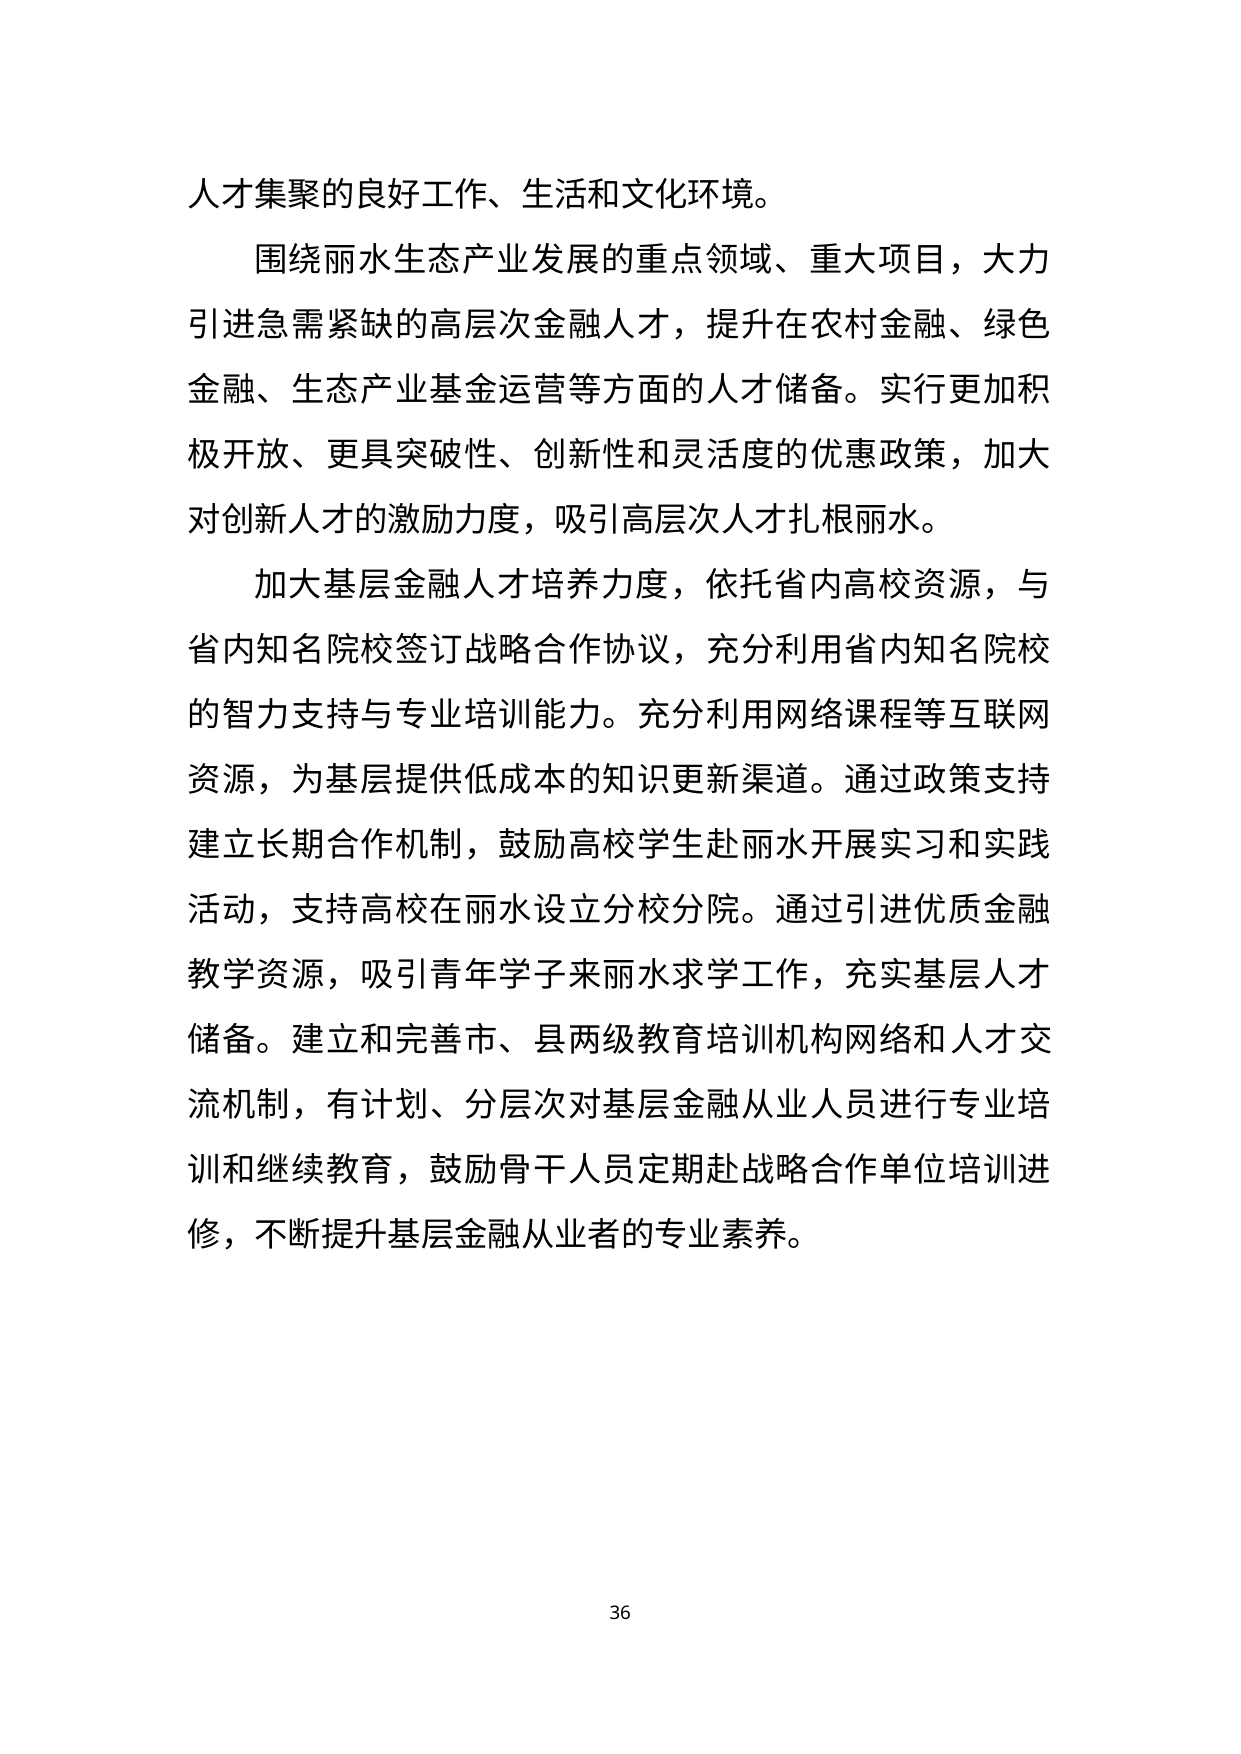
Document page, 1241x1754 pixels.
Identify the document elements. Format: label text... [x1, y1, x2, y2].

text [187, 160, 1053, 225]
text 加大基层金融人才培养力度，依托省内高校资源，与省内知名院校签订战略合作协议，充分利用省内知名院校的智力支持与专业培训能力。充分利用网络课程等互联网资源，为基层提供低成本的知识更新渠道。通过政策支持，建立长期合作机制，鼓励高校学生赴丽水开展实习和实践活动，支持高校在丽水设立分校分院。通过引进优质金融教学资源，吸引青年学子来丽水求学工作，充实基层人才储备。建立和完善市、县两级教育培训机构网络和人才交流机制，有计划、分层次对基层金融从业人员进行专业培训和继续教育，鼓励骨干人员定期赴战略合作单位培训进修，不断提升基层金融从业者的专业素养。 [187, 550, 1053, 1265]
text 围绕丽水生态产业发展的重点领域、重大项目，大力引进急需紧缺的高层次金融人才，提升在农村金融、绿色金融、生态产业基金运营等方面的人才储备。实行更加积极开放、更具突破性、创新性和灵活度的优惠政策，加大对创新人才的激励力度，吸引高层次人才扎根丽水。 [187, 225, 1053, 550]
